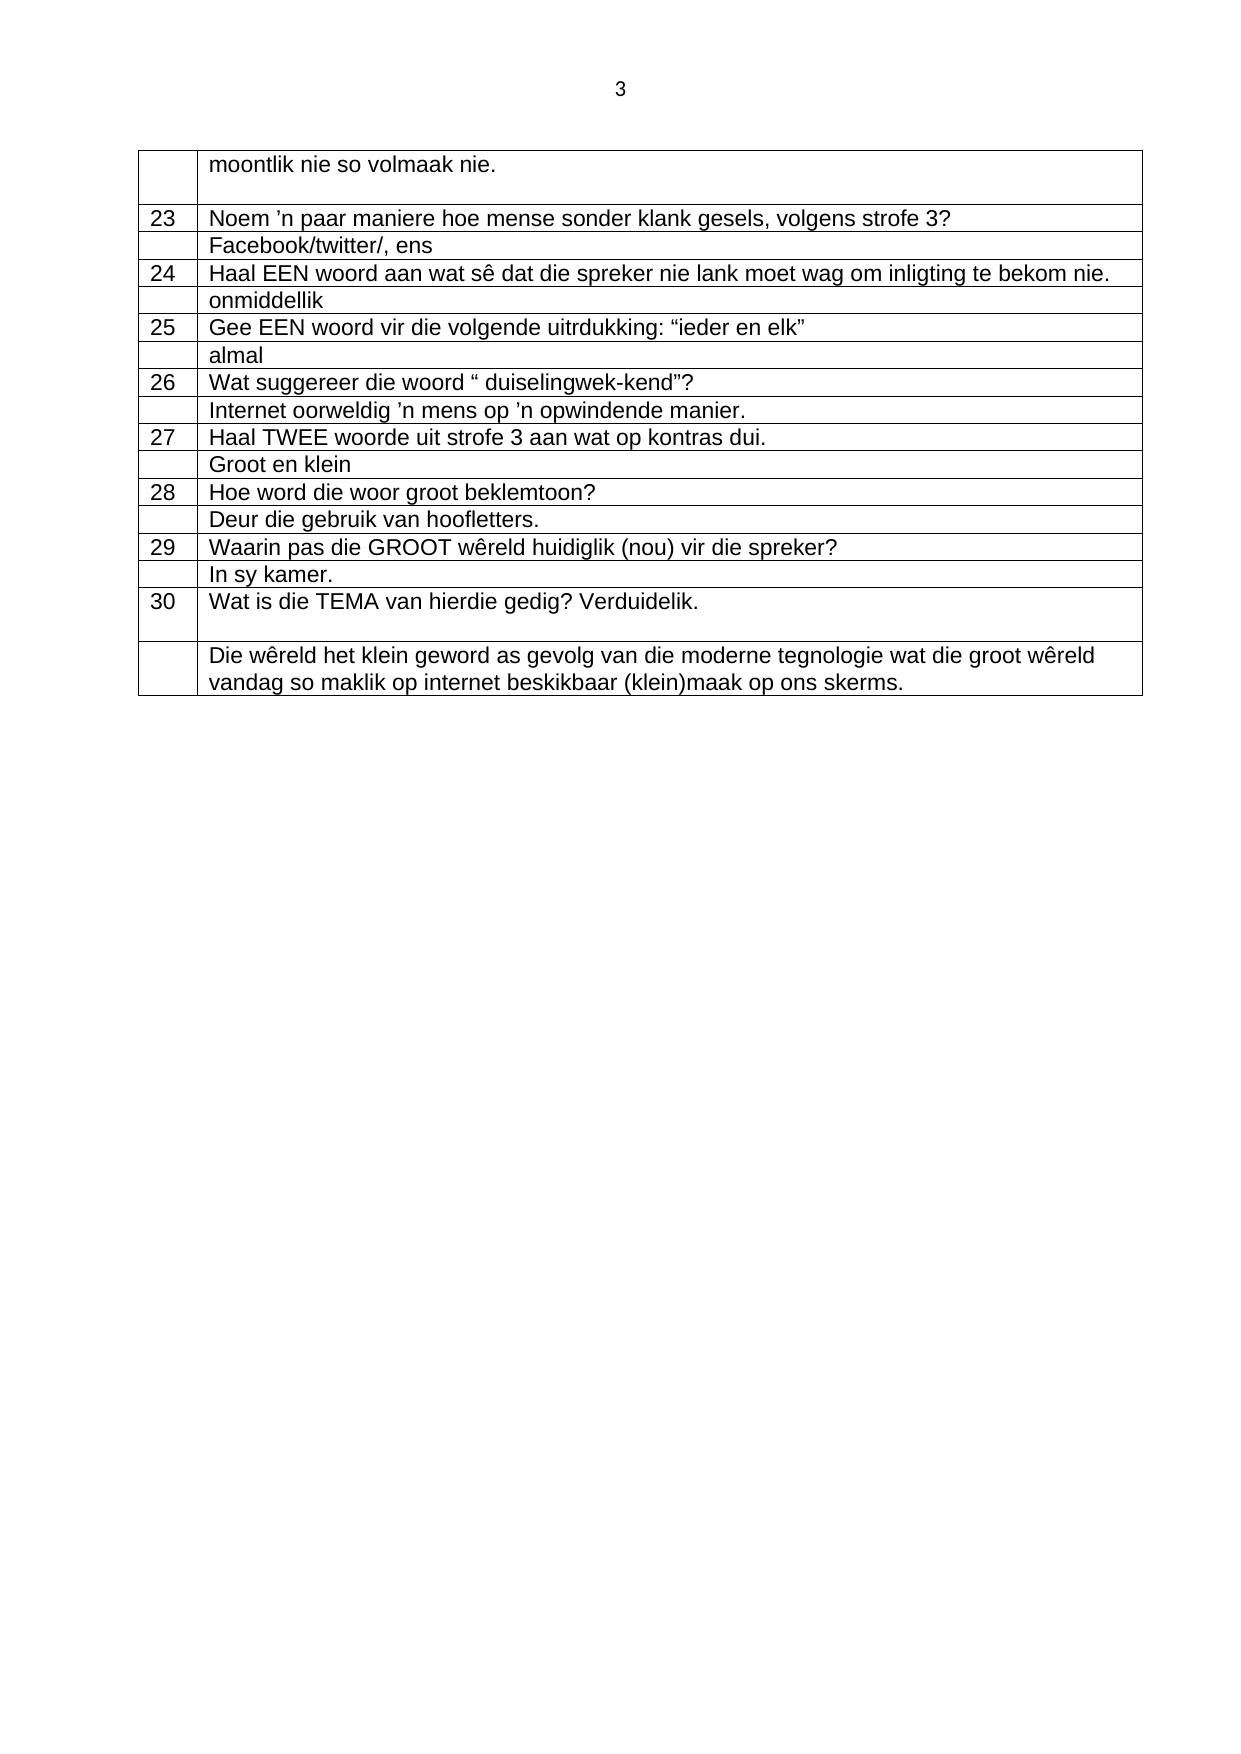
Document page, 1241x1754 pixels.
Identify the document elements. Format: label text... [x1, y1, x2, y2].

table_cell Facebook/twitter/, ens [198, 232, 1142, 258]
table_cell 28 [139, 479, 197, 505]
table_cell [139, 232, 197, 258]
table_cell [139, 151, 197, 204]
table_cell [139, 287, 197, 313]
table_cell Die wêreld het klein geword as gevolg van die moderne tegnologie wat die groot wêreld vandag so maklik op internet beskikbaar (klein)maak op ons skerms. [198, 642, 1142, 695]
table_cell 24 [139, 260, 197, 286]
table_cell Gee EEN woord vir die volgende uitrdukking: “ieder en elk” [198, 314, 1142, 341]
table_cell 23 [139, 205, 197, 231]
table_cell [139, 642, 197, 695]
table_cell [139, 561, 197, 587]
table_cell almal [198, 342, 1142, 368]
table_cell onmiddellik [198, 287, 1142, 313]
table_cell 27 [139, 424, 197, 450]
table_cell Noem ’n paar maniere hoe mense sonder klank gesels, volgens strofe 3? [198, 205, 1142, 231]
table_cell 26 [139, 369, 197, 396]
table_cell Hoe word die woor groot beklemtoon? [198, 479, 1142, 505]
table_cell [139, 451, 197, 478]
table_cell Deur die gebruik van hoofletters. [198, 506, 1142, 532]
table_cell [139, 506, 197, 532]
table_cell Haal TWEE woorde uit strofe 3 aan wat op kontras dui. [198, 424, 1142, 450]
table_cell [139, 342, 197, 368]
table_cell Haal EEN woord aan wat sê dat die spreker nie lank moet wag om inligting te bekom nie. [198, 260, 1142, 286]
table_cell 29 [139, 534, 197, 560]
table_cell Wat is die TEMA van hierdie gedig? Verduidelik. [198, 588, 1142, 641]
table_cell Internet oorweldig ’n mens op ’n opwindende manier. [198, 397, 1142, 423]
table_cell 30 [139, 588, 197, 641]
table_cell Waarin pas die GROOT wêreld huidiglik (nou) vir die spreker? [198, 534, 1142, 560]
table_cell [139, 397, 197, 423]
table_cell In sy kamer. [198, 561, 1142, 587]
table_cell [198, 151, 1142, 204]
table_cell Groot en klein [198, 451, 1142, 478]
table_cell 25 [139, 314, 197, 341]
table_cell Wat suggereer die woord “ duiselingwek-kend”? [198, 369, 1142, 396]
